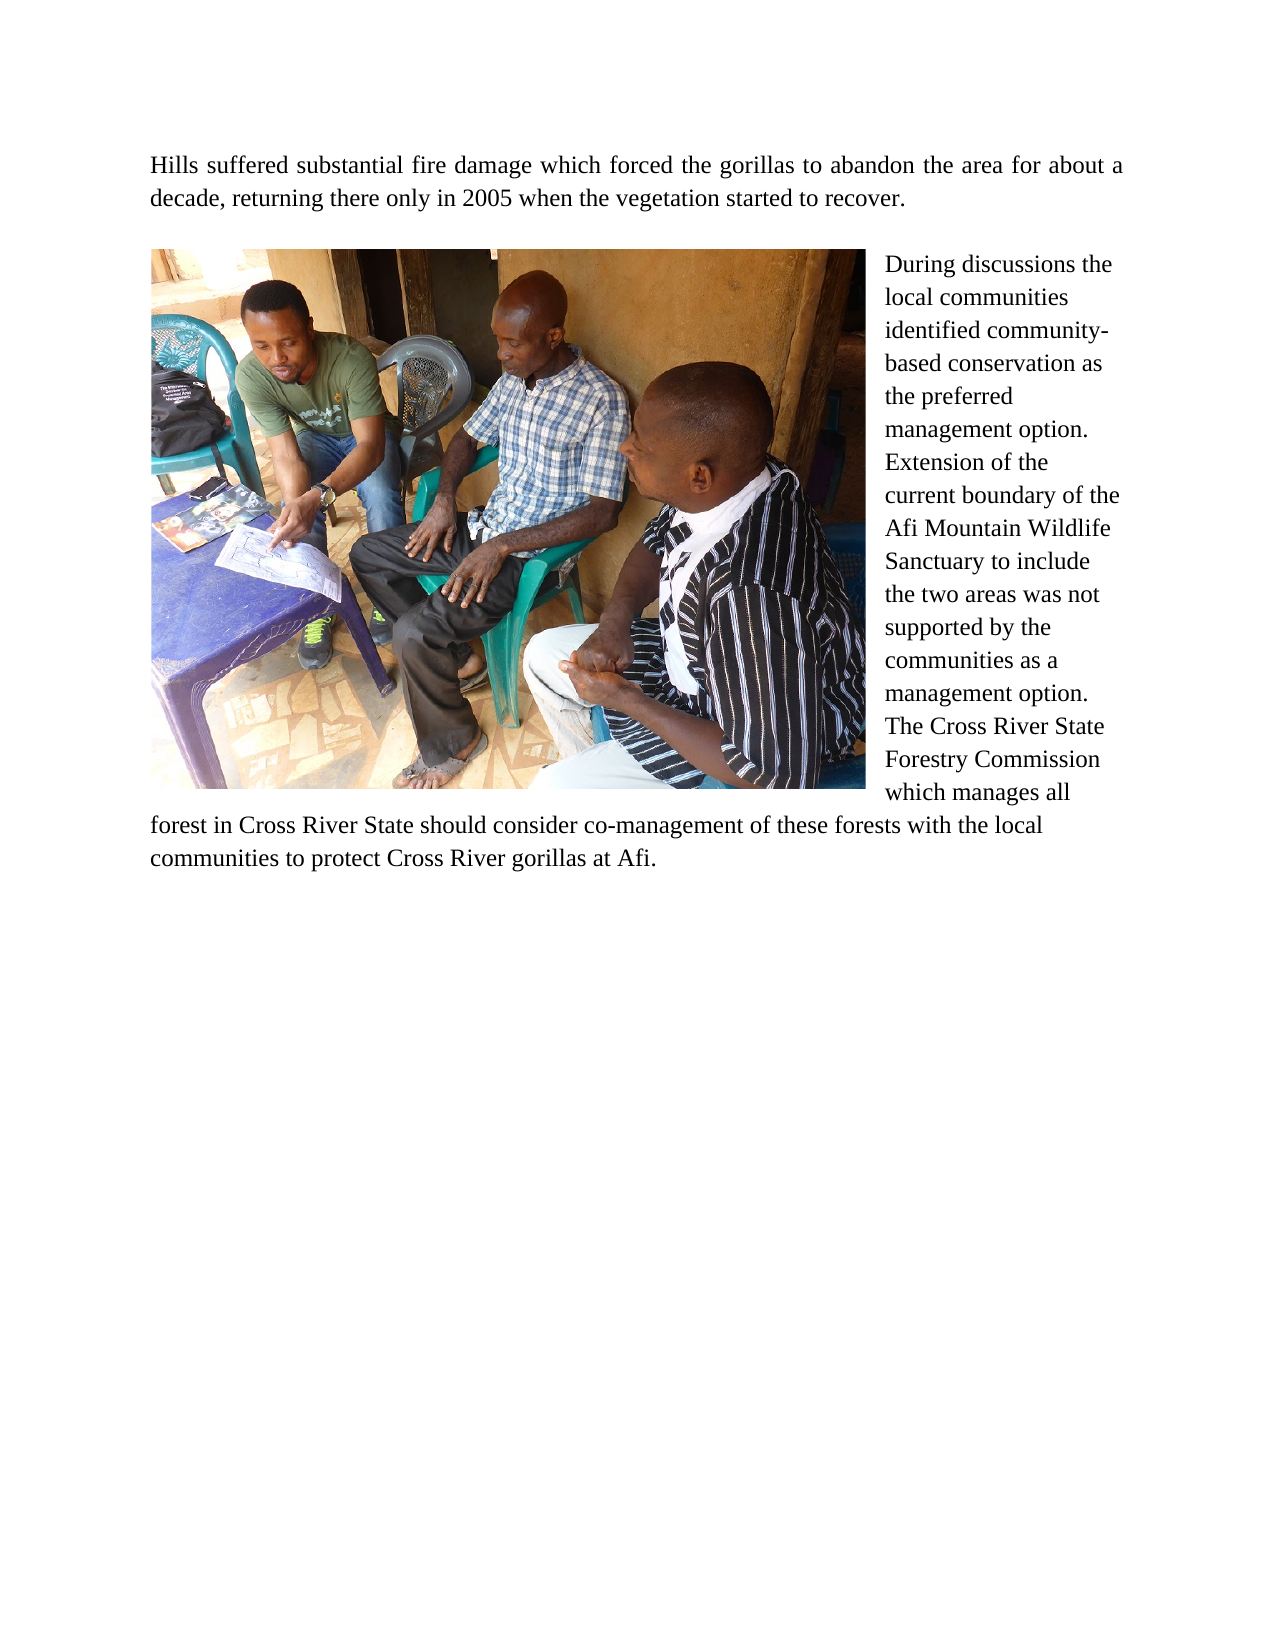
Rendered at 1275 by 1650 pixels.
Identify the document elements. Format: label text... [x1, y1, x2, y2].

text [150, 150, 1125, 212]
picture [150, 249, 865, 787]
